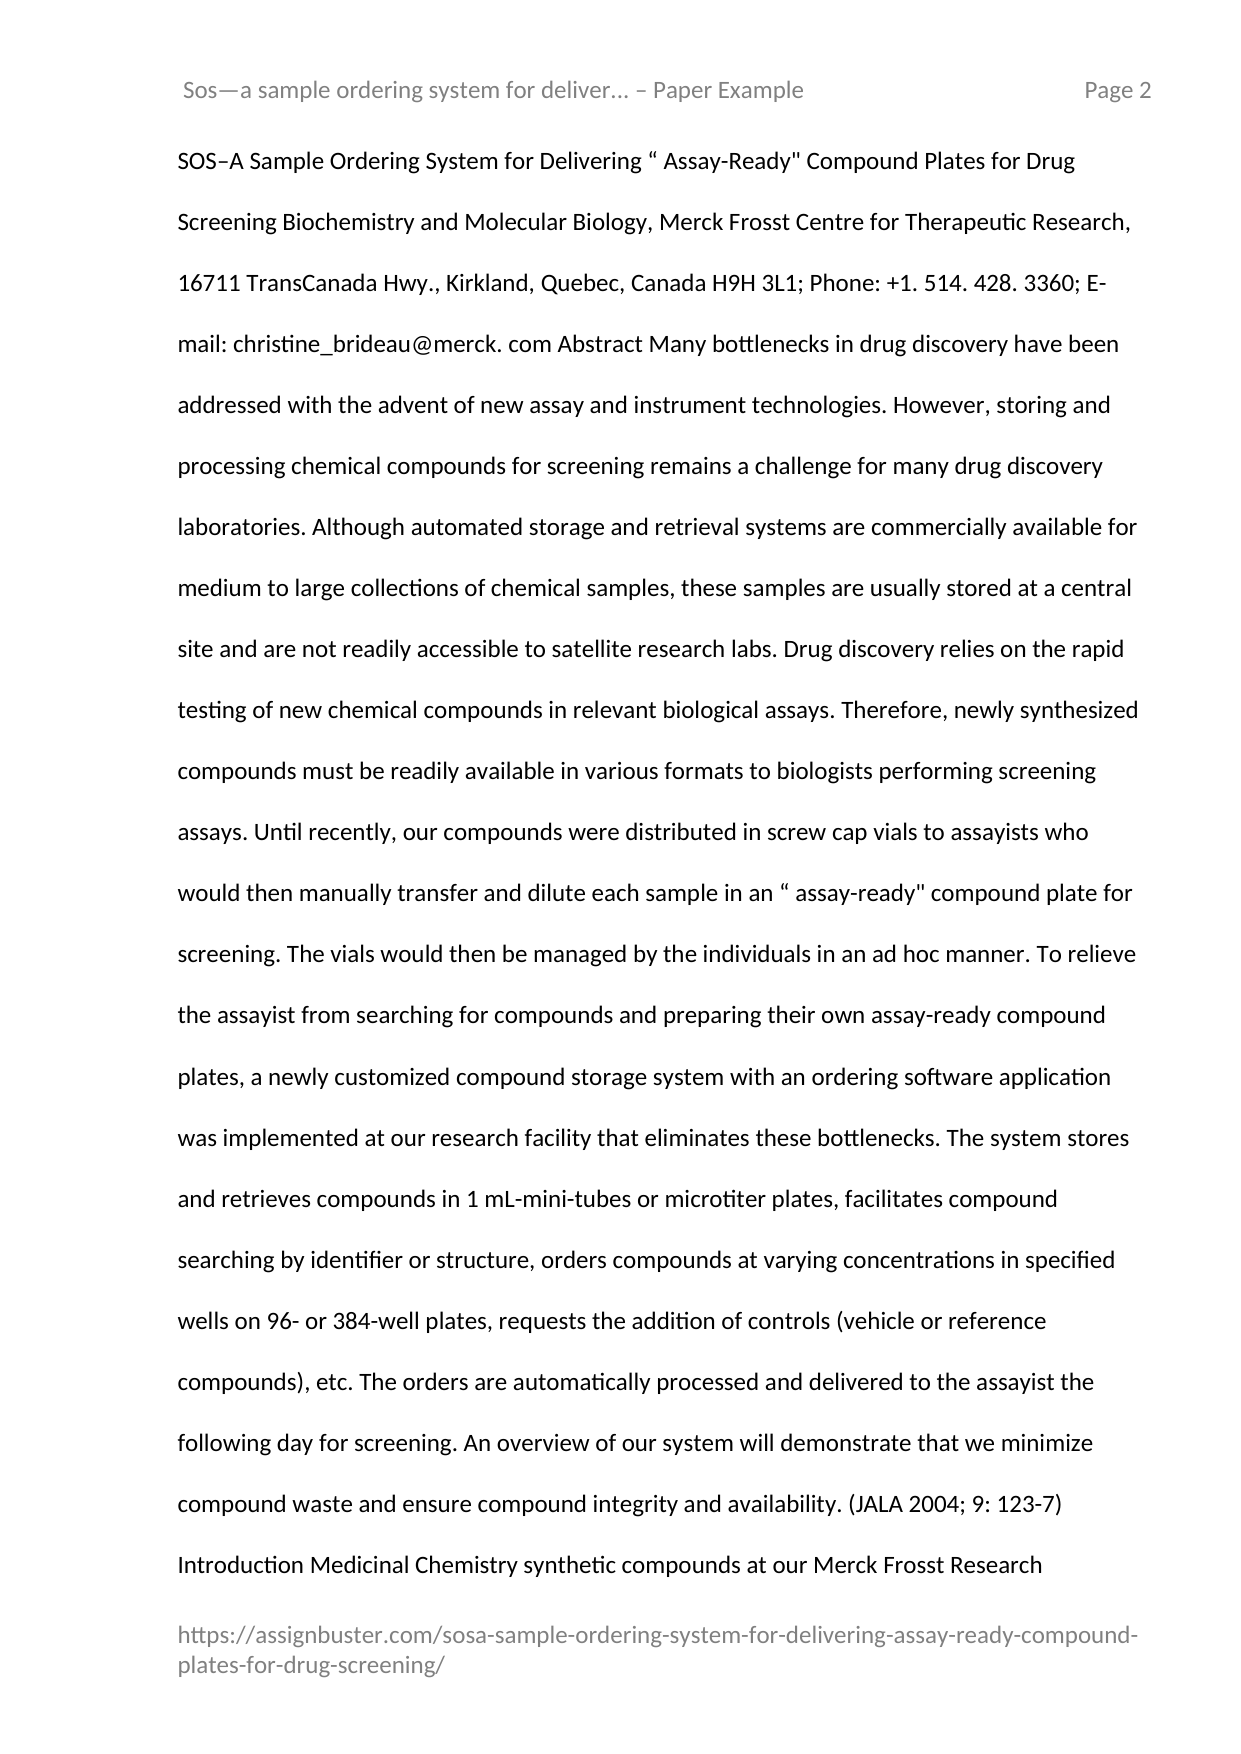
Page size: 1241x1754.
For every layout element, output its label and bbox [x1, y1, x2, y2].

text [177, 145, 1152, 1579]
